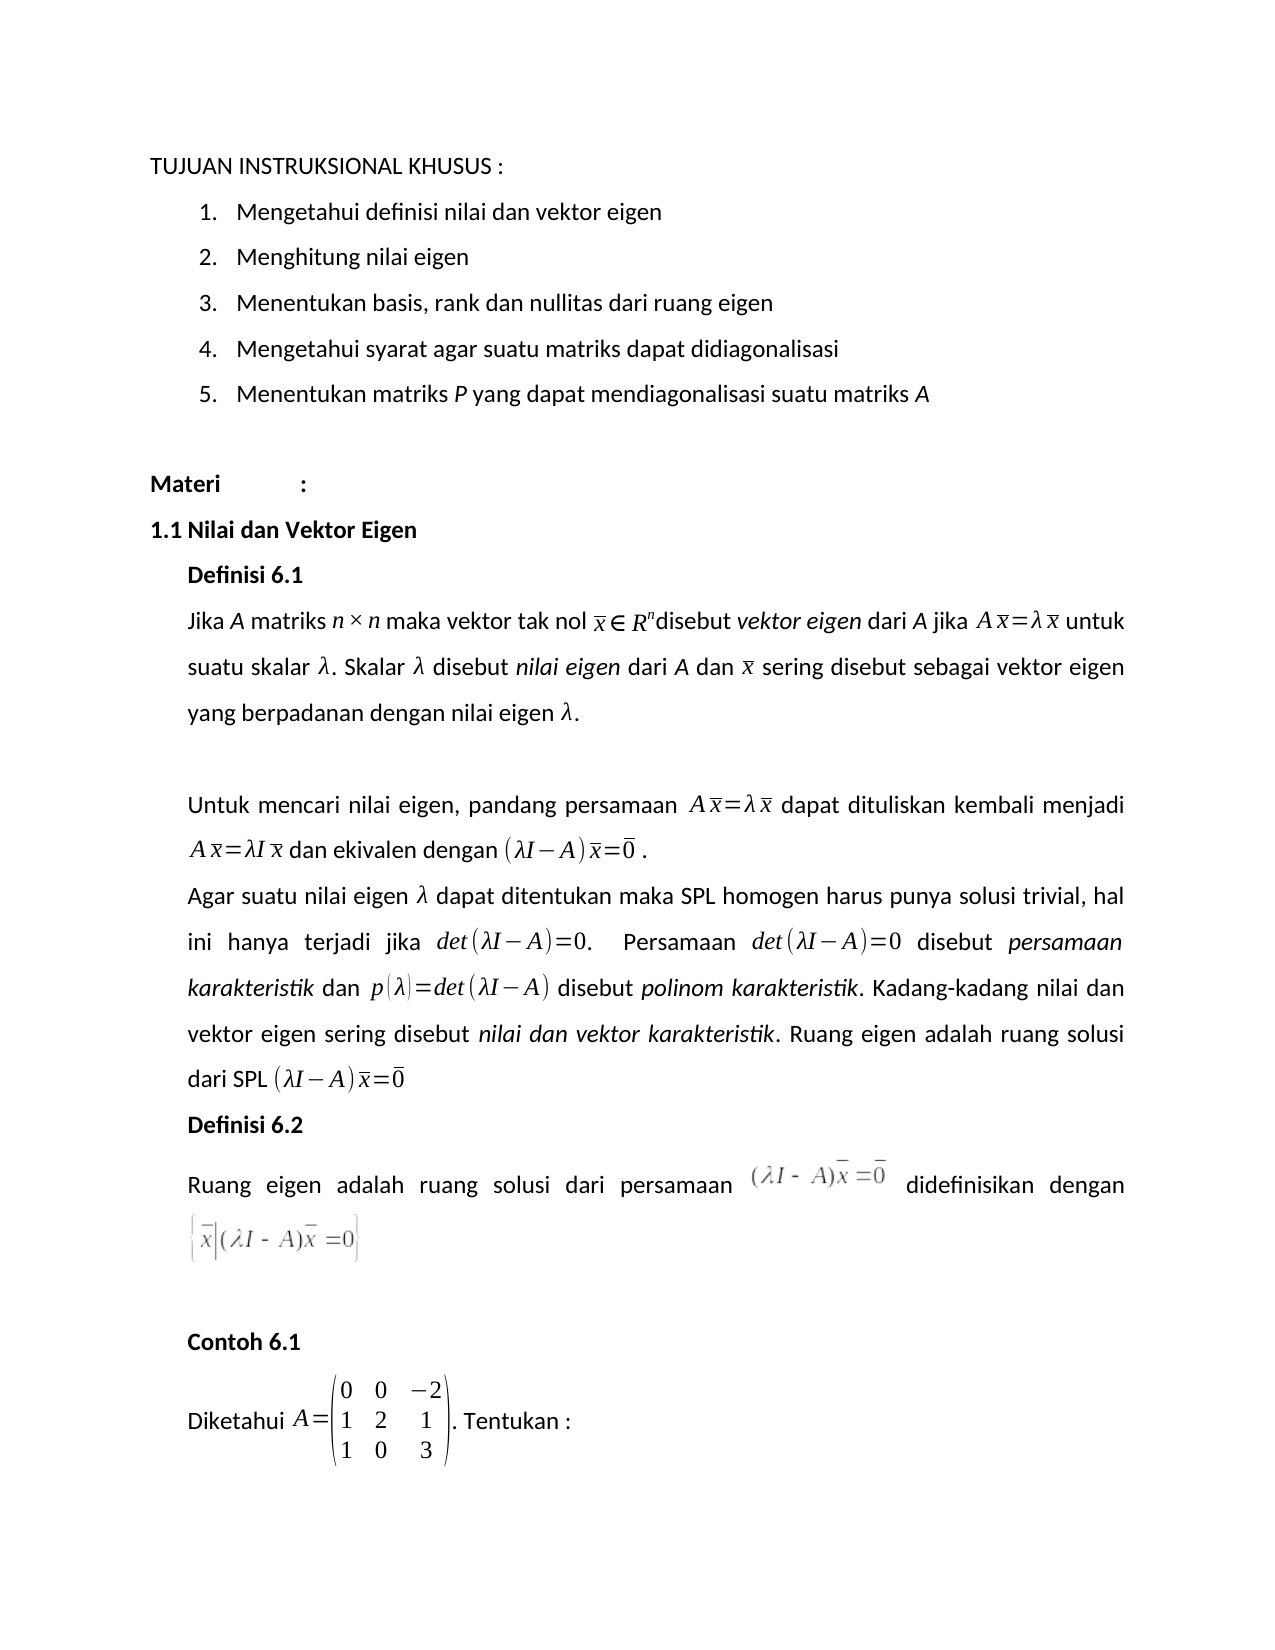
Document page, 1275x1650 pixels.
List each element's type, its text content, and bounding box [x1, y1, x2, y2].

text Contoh 6.1 [187, 1326, 1125, 1357]
text Ruang eigen adalah ruang solusi dari persamaan didefinisikan dengan [187, 1155, 1125, 1267]
text Materi : [150, 468, 1125, 498]
text TUJUAN INSTRUKSIONAL KHUSUS : [150, 150, 1125, 181]
list Nilai dan Vektor Eigen [150, 514, 1125, 544]
text Definisi 6.2 [187, 1109, 1125, 1140]
table_header Mengetahui definisi nilai dan vektor eigen Menghitung nilai eigen Menentukan basis, rank dan nullitas dari ruang eigen Mengetahui syarat agar suatu matriks dapat didiagonalisasi Menentukan matriks P yang dapat mendiagonalisasi suatu matriks A [150, 196, 1113, 422]
list Definisi 6.1 [187, 559, 1125, 590]
text Agar suatu nilai eigen dapat ditentukan maka SPL homogen harus punya solusi trivial, hal ini hanya terjadi jika . Persamaan disebut persamaan karakteristik dan disebut polinom karakteristik. Kadang-kadang nilai dan vektor eigen sering disebut nilai dan vektor karakteristik. Ruang eigen adalah ruang solusi dari SPL [187, 880, 1125, 1094]
text Diketahui . Tentukan : [187, 1372, 1125, 1468]
text Untuk mencari nilai eigen, pandang persamaan dapat dituliskan kembali menjadi dan ekivalen dengan . [187, 789, 1125, 865]
text Jika A matriks maka vektor tak nol disebut vektor eigen dari A jika untuk suatu skalar . Skalar disebut nilai eigen dari A dan sering disebut sebagai vektor eigen yang berpadanan dengan nilai eigen . [187, 605, 1125, 728]
